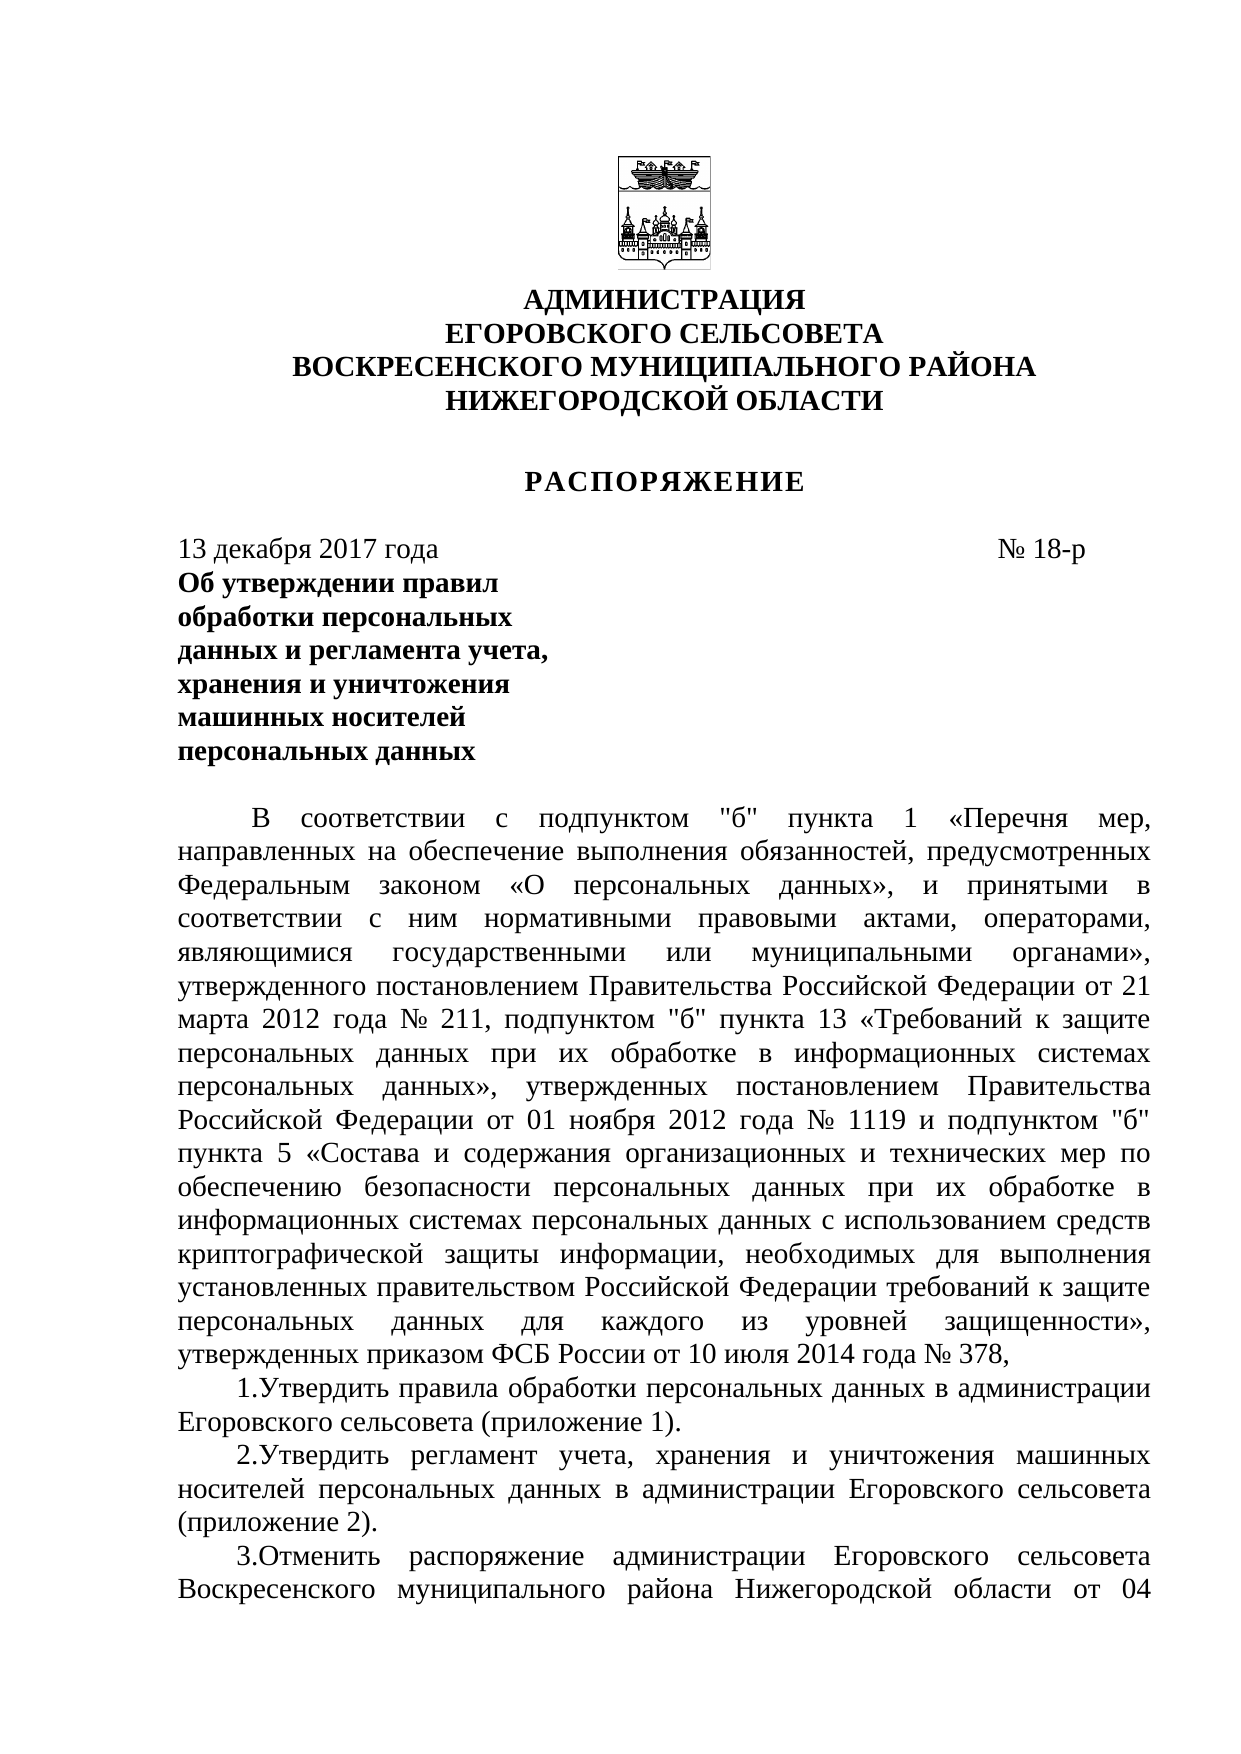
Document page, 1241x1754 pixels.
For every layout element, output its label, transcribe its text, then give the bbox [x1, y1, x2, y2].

text данных и регламента учета, [177, 632, 1152, 666]
text обработки персональных [177, 599, 1152, 632]
text 1.Утвердить правила обработки персональных данных в администрации Егоровского сельсовета (приложение 1). [177, 1370, 1152, 1437]
text машинных носителей персональных данных [177, 699, 1152, 766]
text НИЖЕГОРОДСКОЙ ОБЛАСТИ [177, 383, 1152, 417]
text хранения и уничтожения [177, 666, 1152, 699]
text 13 декабря 2017 года № 18-р [177, 532, 1152, 565]
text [177, 1538, 1152, 1605]
text 2.Утвердить регламент учета, хранения и уничтожения машинных носителей персональных данных в администрации Егоровского сельсовета (приложение 2). [177, 1437, 1152, 1538]
text ЕГОРОВСКОГО СЕЛЬСОВЕТА ВОСКРЕСЕНСКОГО МУНИЦИПАЛЬНОГО РАЙОНА [177, 316, 1152, 383]
text АДМИНИСТРАЦИЯ [177, 282, 1152, 316]
text РАСПОРЯЖЕНИЕ [177, 417, 1152, 498]
text В соответствии с подпунктом "б" пункта 1 «Перечня мер, направленных на обеспечение выполнения обязанностей, предусмотренных Федеральным законом «О персональных данных», и принятыми в соответствии с ним нормативными правовыми актами, операторами, являющимися государственными или муниципальными органами», утвержденного постановлением Правительства Российской Федерации от 21 марта 2012 года № 211, подпунктом "б" пункта 13 «Требований к защите персональных данных при их обработке в информационных системах персональных данных», утвержденных постановлением Правительства Российской Федерации от 01 ноября 2012 года № 1119 и подпунктом "б" пункта 5 «Состава и содержания организационных и технических мер по обеспечению безопасности персональных данных при их обработке в информационных системах персональных данных с использованием средств криптографической защиты информации, необходимых для выполнения установленных правительством Российской Федерации требований к защите персональных данных для каждого из уровней защищенности», утвержденных приказом ФСБ России от 10 июля 2014 года № 378, [177, 800, 1152, 1370]
text Об утверждении правил [177, 565, 1152, 599]
picture [618, 156, 711, 270]
